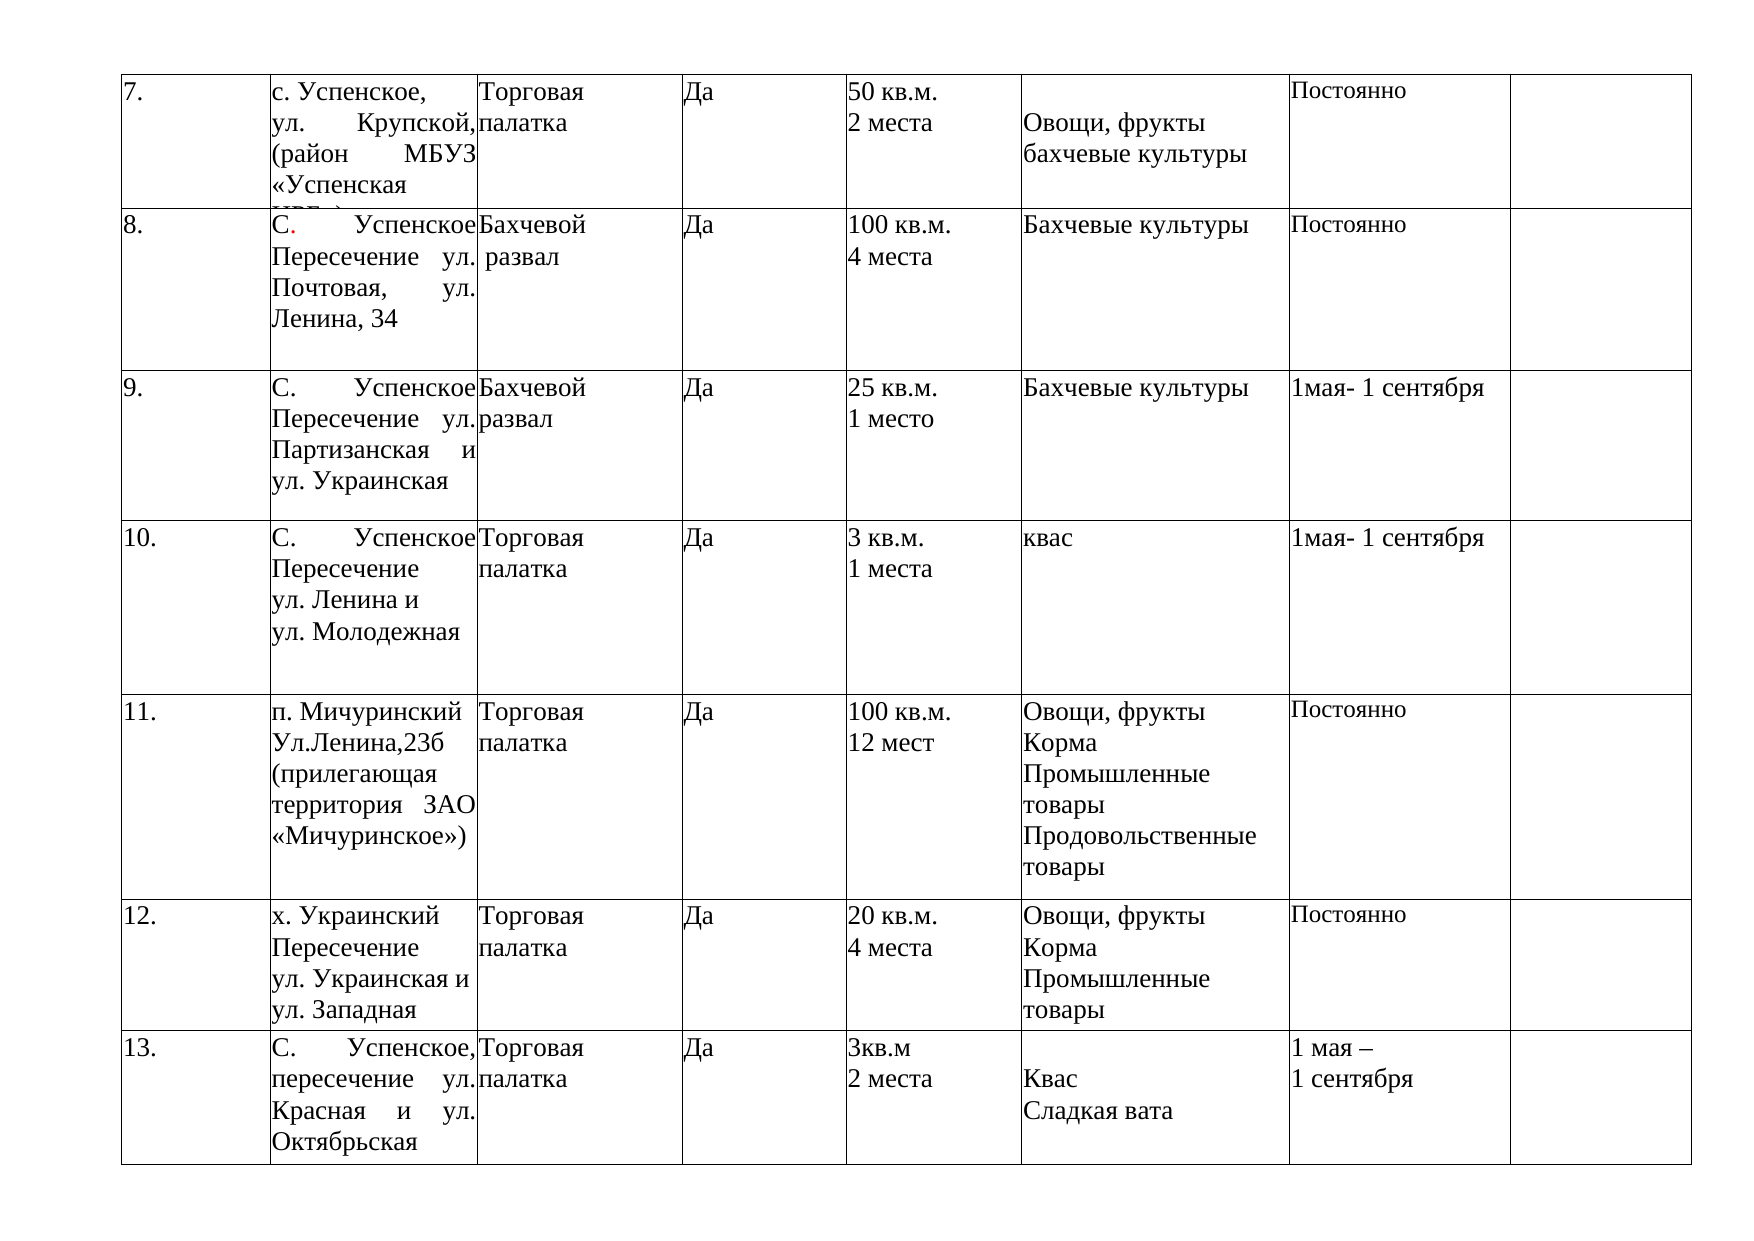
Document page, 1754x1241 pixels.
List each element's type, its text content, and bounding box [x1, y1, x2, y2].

table_cell Торговая палатка [478, 75, 682, 208]
table_cell п. Мичуринский Ул.Ленина,23б (прилегающая территория ЗАО «Мичуринское») [271, 695, 477, 898]
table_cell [1022, 75, 1289, 208]
table_cell Да [683, 371, 846, 520]
table_cell [1511, 1031, 1691, 1164]
table_cell [1511, 900, 1691, 1030]
table_cell [1511, 209, 1691, 370]
table_cell Да [683, 521, 846, 693]
table_cell Постоянно [1290, 900, 1510, 1030]
table_cell Бахчевые культуры [1022, 209, 1289, 370]
table_cell [1511, 371, 1691, 520]
table_cell [122, 1031, 270, 1164]
table_cell [122, 75, 270, 208]
table_cell квас [1022, 521, 1289, 693]
table_cell [1511, 695, 1691, 898]
table_cell [122, 521, 270, 693]
table_cell Овощи, фрукты Корма Промышленные товары Продовольственные товары [1022, 695, 1289, 898]
table_cell 3кв.м 2 места [847, 1031, 1021, 1164]
table_cell Овощи, фрукты Корма Промышленные товары [1022, 900, 1289, 1030]
table_cell Торговая палатка [478, 521, 682, 693]
table_cell с. Успенское, ул. Крупской, (район МБУЗ «Успенская ЦРБ») [271, 75, 477, 208]
table_cell 100 кв.м. 12 мест [847, 695, 1021, 898]
table_cell [122, 695, 270, 898]
table_cell Постоянно [1290, 695, 1510, 898]
table_cell Бахчевой развал [478, 371, 682, 520]
table_cell С. Успенское Пересечение ул. Почтовая, ул. Ленина, 34 [271, 209, 477, 370]
table_cell [122, 371, 270, 520]
table_cell 50 кв.м. 2 места [847, 75, 1021, 208]
table_cell Постоянно [1290, 75, 1510, 208]
table_cell Да [683, 1031, 846, 1164]
table_cell [1511, 521, 1691, 693]
table_cell С. Успенское, пересечение ул. Красная и ул. Октябрьская [271, 1031, 477, 1164]
table_cell 1мая- 1 сентября [1290, 521, 1510, 693]
table_cell Да [683, 695, 846, 898]
table_cell 100 кв.м. 4 места [847, 209, 1021, 370]
table_cell С. Успенское Пересечение ул. Ленина и ул. Молодежная [271, 521, 477, 693]
table_cell [122, 900, 270, 1030]
table_cell Торговая палатка [478, 695, 682, 898]
table_cell 25 кв.м. 1 место [847, 371, 1021, 520]
table_cell 3 кв.м. 1 места [847, 521, 1021, 693]
table_cell Постоянно [1290, 209, 1510, 370]
table_cell [122, 209, 270, 370]
table_cell 1 мая – 1 сентября [1290, 1031, 1510, 1164]
table_cell Бахчевые культуры [1022, 371, 1289, 520]
table_cell Бахчевой развал [478, 209, 682, 370]
table_cell Да [683, 900, 846, 1030]
table_cell [1511, 75, 1691, 208]
table_cell 1мая- 1 сентября [1290, 371, 1510, 520]
table_cell Да [683, 209, 846, 370]
table_cell С. Успенское Пересечение ул. Партизанская и ул. Украинская [271, 371, 477, 520]
table_cell Квас Сладкая вата [1022, 1031, 1289, 1164]
table_cell Торговая палатка [478, 900, 682, 1030]
table_cell Да [683, 75, 846, 208]
table_cell х. Украинский Пересечение ул. Украинская и ул. Западная [271, 900, 477, 1030]
table_cell 20 кв.м. 4 места [847, 900, 1021, 1030]
table_cell Торговая палатка [478, 1031, 682, 1164]
